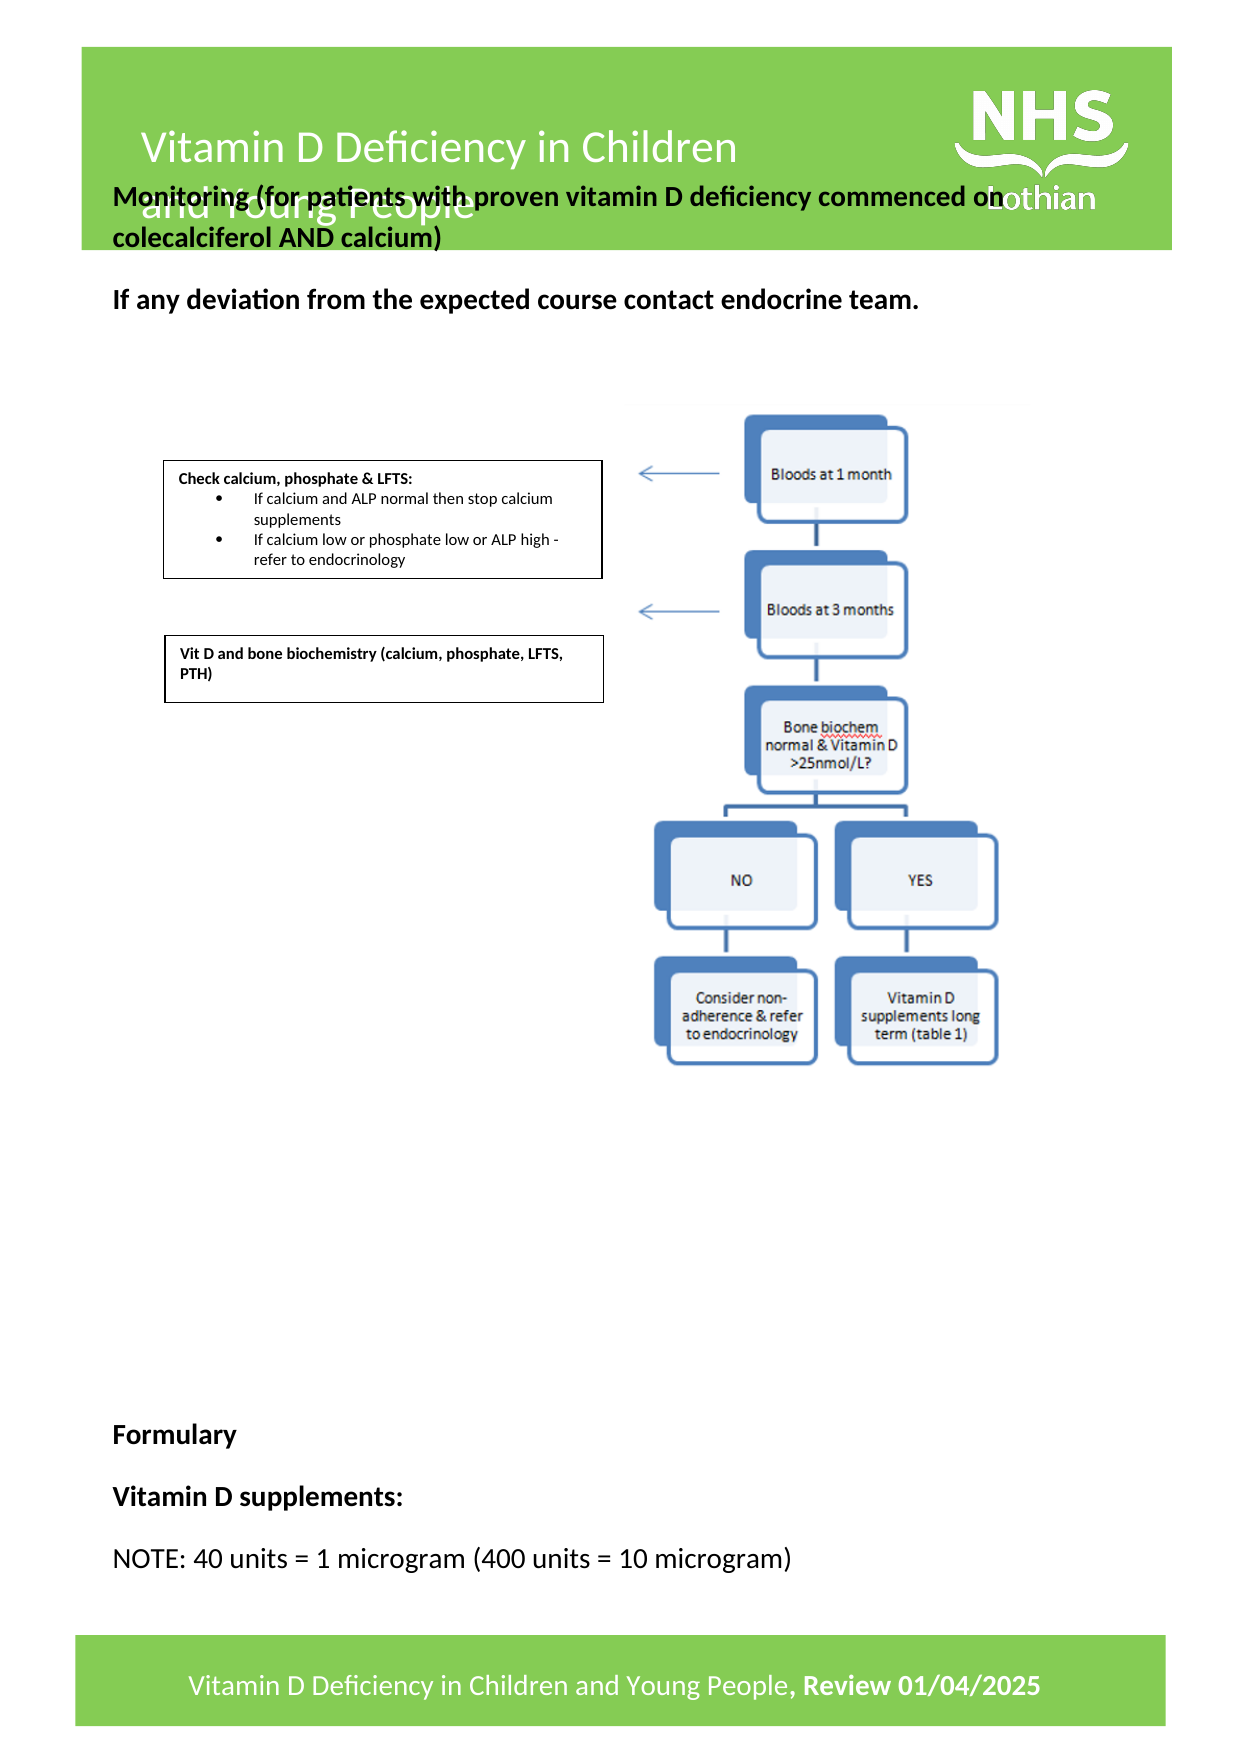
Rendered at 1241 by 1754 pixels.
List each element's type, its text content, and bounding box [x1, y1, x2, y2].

text Monitoring (for patients with proven vitamin D deficiency commenced on colecalciferol AND calcium) [112, 178, 1128, 254]
text If any deviation from the expected course contact endocrine team. [112, 281, 1128, 316]
text Vitamin D supplements: [112, 1478, 1128, 1514]
text Formulary [112, 1416, 1128, 1452]
text NOTE: 40 units = 1 microgram (400 units = 10 microgram) [112, 1540, 1128, 1576]
picture [954, 90, 1129, 210]
picture [624, 404, 1031, 1082]
